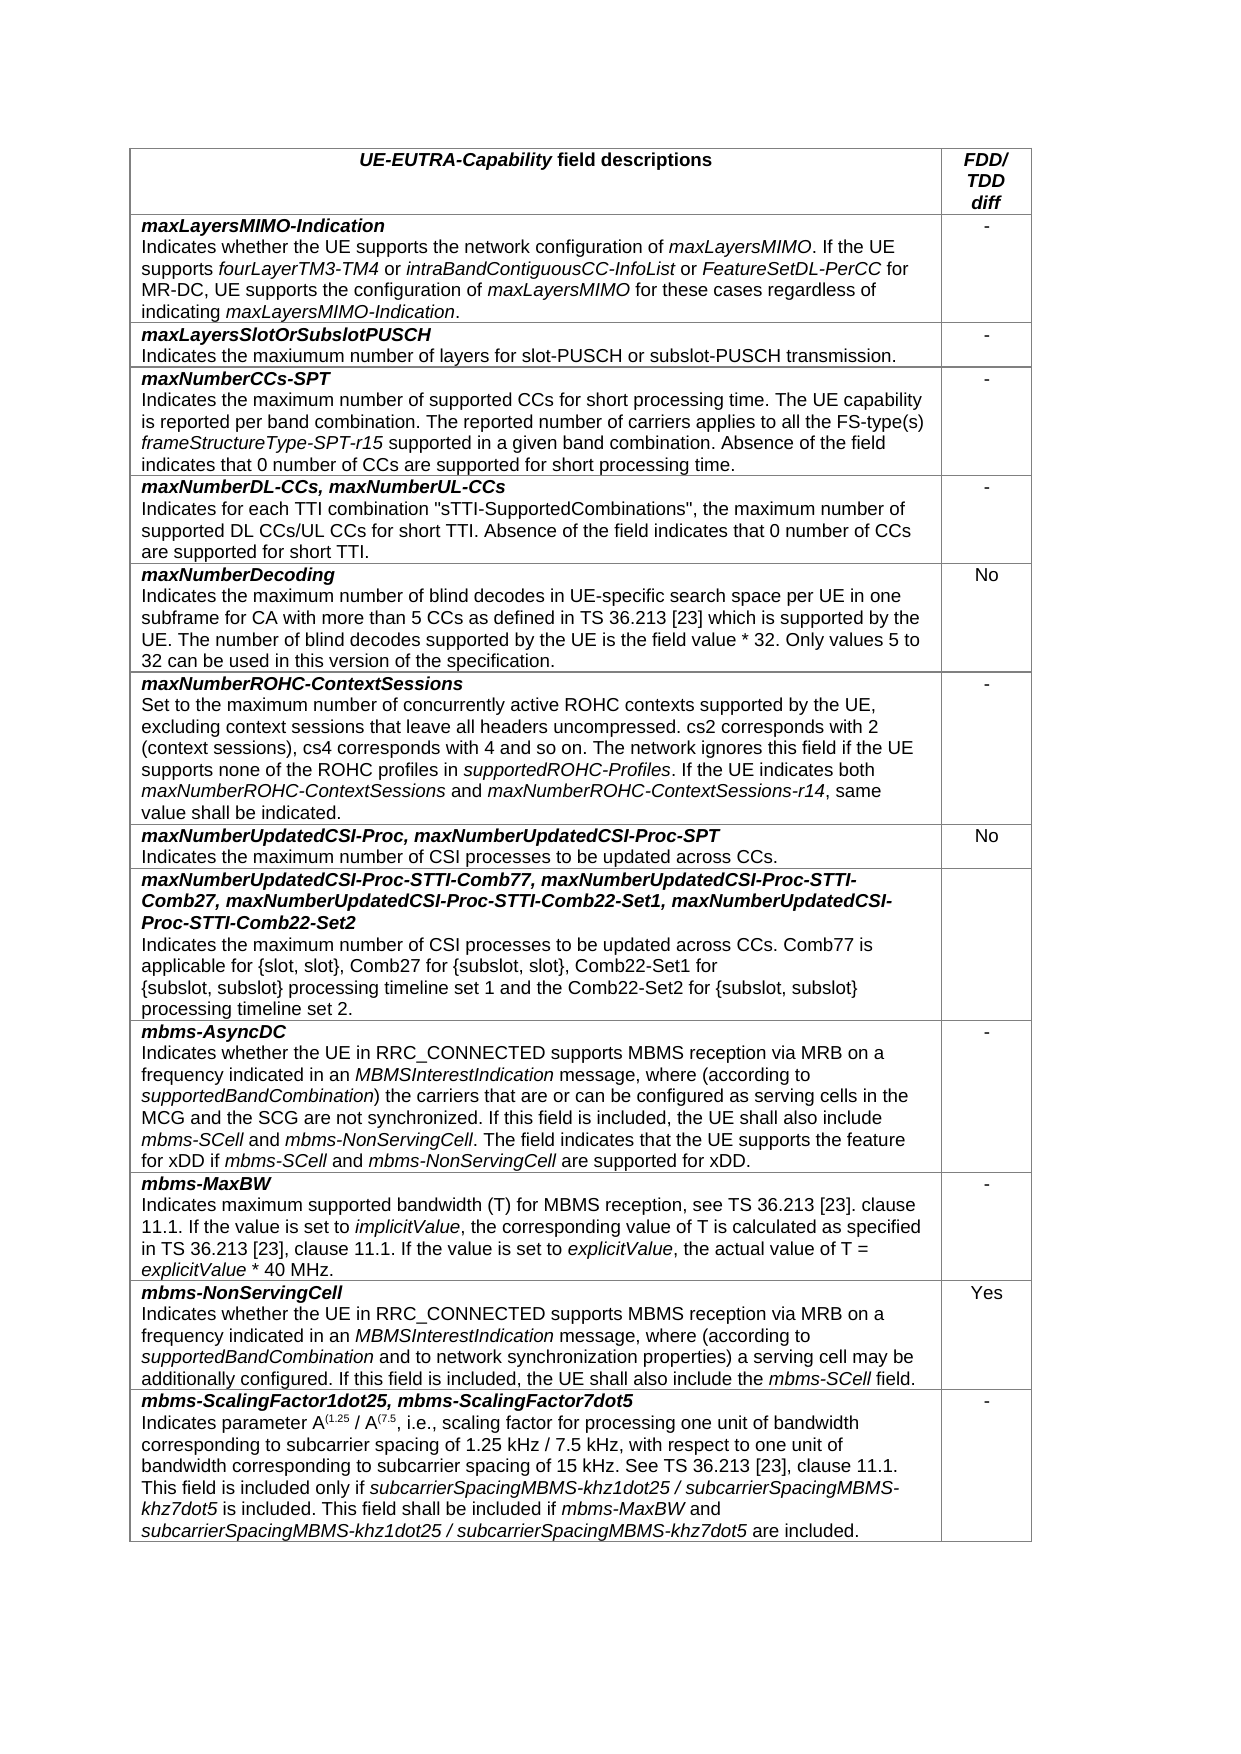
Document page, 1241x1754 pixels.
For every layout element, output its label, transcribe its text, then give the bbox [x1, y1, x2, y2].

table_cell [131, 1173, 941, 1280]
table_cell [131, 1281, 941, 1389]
table_header UE-EUTRA-Capability field descriptions [131, 149, 941, 213]
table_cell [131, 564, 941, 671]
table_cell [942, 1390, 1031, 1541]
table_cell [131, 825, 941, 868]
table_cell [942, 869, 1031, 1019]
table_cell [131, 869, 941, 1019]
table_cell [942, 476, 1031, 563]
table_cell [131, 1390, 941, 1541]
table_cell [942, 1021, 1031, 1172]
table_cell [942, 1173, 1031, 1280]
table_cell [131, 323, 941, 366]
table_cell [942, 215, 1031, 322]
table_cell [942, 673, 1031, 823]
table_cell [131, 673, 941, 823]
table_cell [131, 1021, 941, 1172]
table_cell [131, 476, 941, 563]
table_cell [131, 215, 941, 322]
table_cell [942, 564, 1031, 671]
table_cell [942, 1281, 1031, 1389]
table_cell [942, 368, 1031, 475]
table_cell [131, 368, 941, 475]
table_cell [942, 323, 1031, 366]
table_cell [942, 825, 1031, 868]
table_header FDD/ TDD diff [942, 149, 1031, 213]
